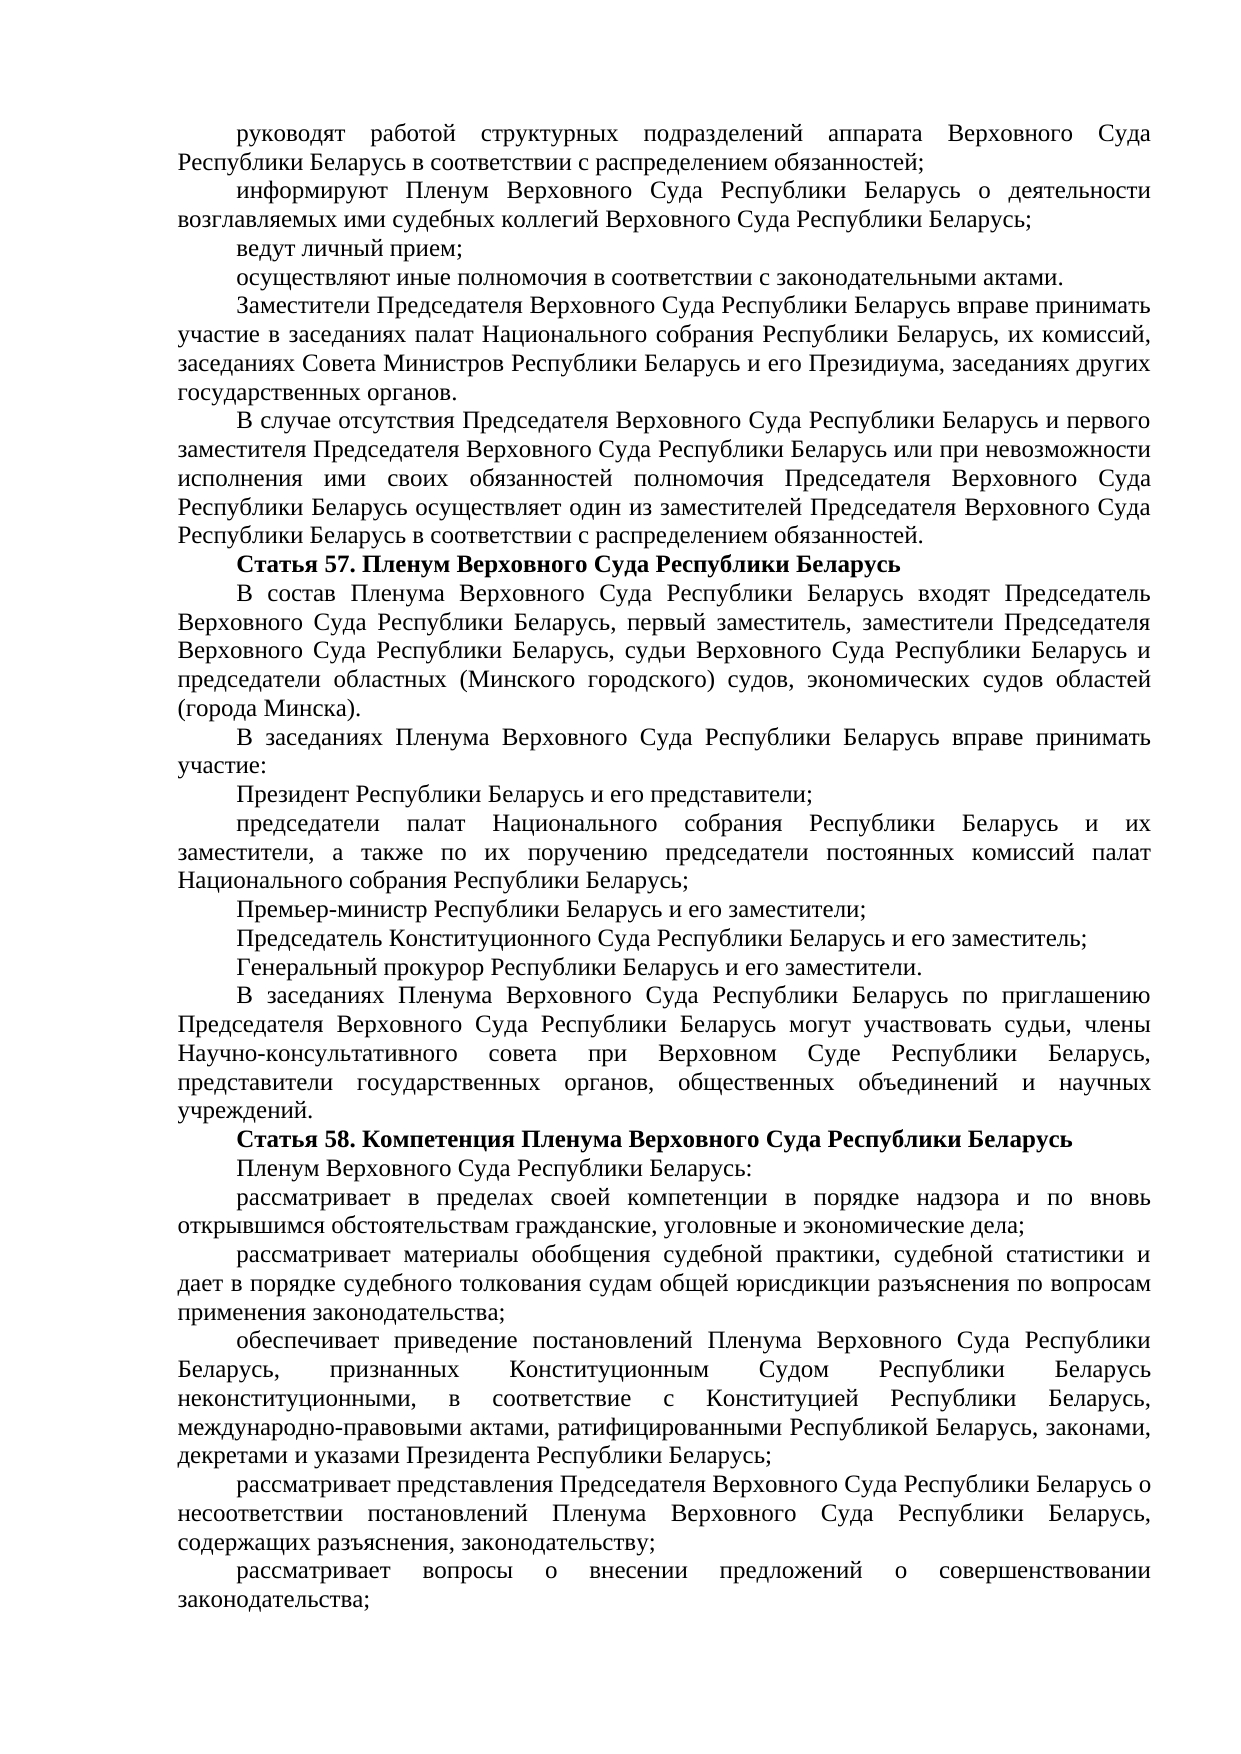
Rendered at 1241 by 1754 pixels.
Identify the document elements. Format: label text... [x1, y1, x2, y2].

text Премьер-министр Республики Беларусь и его заместители; [177, 894, 1152, 923]
text рассматривает материалы обобщения судебной практики, судебной статистики и дает в порядке судебного толкования судам общей юрисдикции разъяснения по вопросам применения законодательства; [177, 1239, 1152, 1326]
text рассматривает вопросы о внесении предложений о совершенствовании законодательства; [177, 1556, 1152, 1613]
text Генеральный прокурор Республики Беларусь и его заместители. [177, 952, 1152, 981]
text рассматривает представления Председателя Верховного Суда Республики Беларусь о несоответствии постановлений Пленума Верховного Суда Республики Беларусь, содержащих разъяснения, законодательству; [177, 1469, 1152, 1556]
text ведут личный прием; [177, 233, 1152, 262]
text В случае отсутствия Председателя Верховного Суда Республики Беларусь и первого заместителя Председателя Верховного Суда Республики Беларусь или при невозможности исполнения ими своих обязанностей полномочия Председателя Верховного Суда Республики Беларусь осуществляет один из заместителей Председателя Верховного Суда Республики Беларусь в соответствии с распределением обязанностей. [177, 406, 1152, 549]
text Статья 57. Пленум Верховного Суда Республики Беларусь [236, 549, 1152, 578]
text информируют Пленум Верховного Суда Республики Беларусь о деятельности возглавляемых ими судебных коллегий Верховного Суда Республики Беларусь; [177, 176, 1152, 233]
text обеспечивает приведение постановлений Пленума Верховного Суда Республики Беларусь, признанных Конституционным Судом Республики Беларусь неконституционными, в соответствие с Конституцией Республики Беларусь, международно-правовыми актами, ратифицированными Республикой Беларусь, законами, декретами и указами Президента Республики Беларусь; [177, 1326, 1152, 1469]
text В заседаниях Пленума Верховного Суда Республики Беларусь по приглашению Председателя Верховного Суда Республики Беларусь могут участвовать судьи, члены Научно-консультативного совета при Верховном Суде Республики Беларусь, представители государственных органов, общественных объединений и научных учреждений. [177, 981, 1152, 1124]
text Пленум Верховного Суда Республики Беларусь: [177, 1153, 1152, 1182]
text Президент Республики Беларусь и его представители; [177, 779, 1152, 808]
text председатели палат Национального собрания Республики Беларусь и их заместители, а также по их поручению председатели постоянных комиссий палат Национального собрания Республики Беларусь; [177, 808, 1152, 894]
text В состав Пленума Верховного Суда Республики Беларусь входят Председатель Верховного Суда Республики Беларусь, первый заместитель, заместители Председателя Верховного Суда Республики Беларусь, судьи Верховного Суда Республики Беларусь и председатели областных (Минского городского) судов, экономических судов областей (города Минска). [177, 578, 1152, 722]
text осуществляют иные полномочия в соответствии с законодательными актами. [177, 262, 1152, 291]
text Председатель Конституционного Суда Республики Беларусь и его заместитель; [177, 923, 1152, 952]
text руководят работой структурных подразделений аппарата Верховного Суда Республики Беларусь в соответствии с распределением обязанностей; [177, 118, 1152, 176]
text Статья 58. Компетенция Пленума Верховного Суда Республики Беларусь [236, 1124, 1152, 1153]
text рассматривает в пределах своей компетенции в порядке надзора и по вновь открывшимся обстоятельствам гражданские, уголовные и экономические дела; [177, 1182, 1152, 1239]
text В заседаниях Пленума Верховного Суда Республики Беларусь вправе принимать участие: [177, 722, 1152, 779]
text Заместители Председателя Верховного Суда Республики Беларусь вправе принимать участие в заседаниях палат Национального собрания Республики Беларусь, их комиссий, заседаниях Совета Министров Республики Беларусь и его Президиума, заседаниях других государственных органов. [177, 291, 1152, 406]
